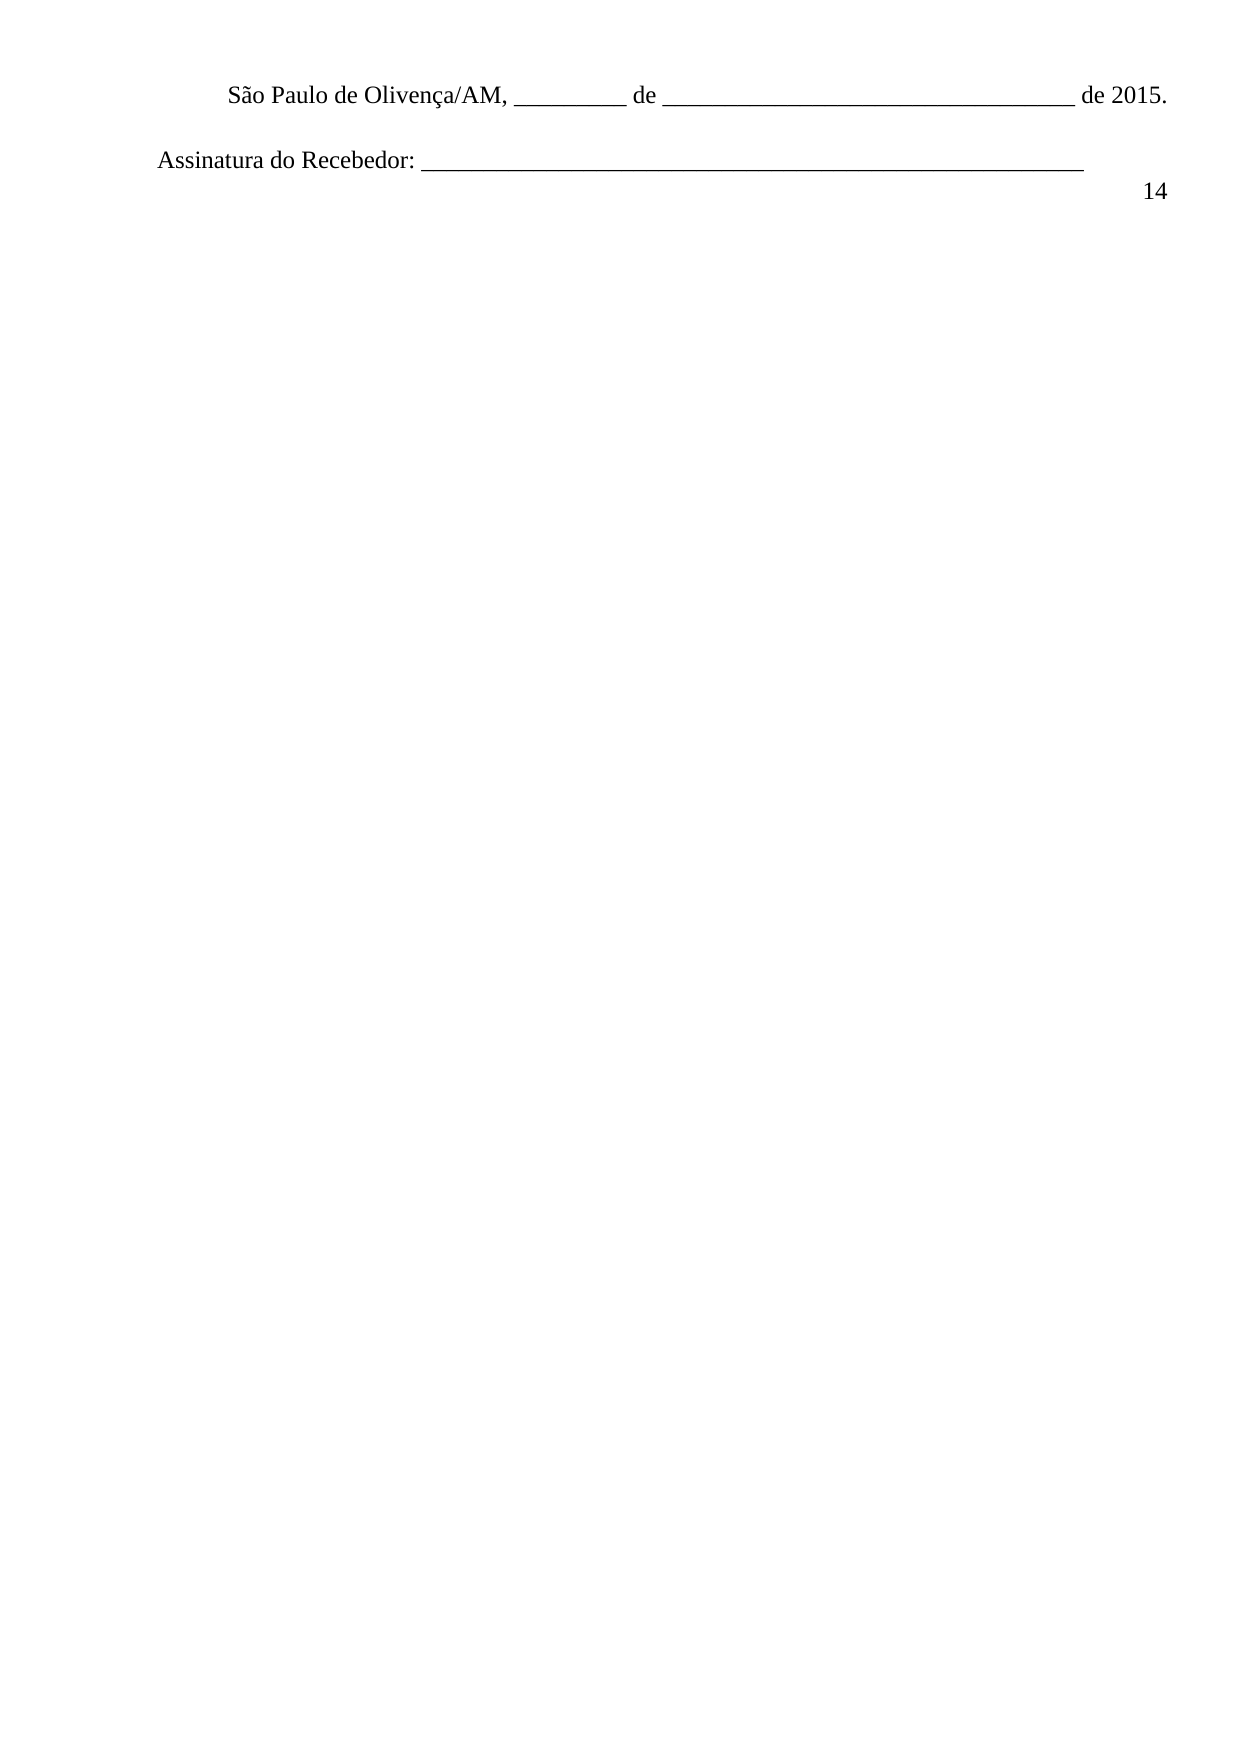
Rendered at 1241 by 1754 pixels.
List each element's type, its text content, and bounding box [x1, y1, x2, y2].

text São Paulo de Olivença/AM, _________ de _________________________________ de 2015. [75, 80, 1167, 109]
text 14 [75, 176, 1167, 204]
text Assinatura do Recebedor: _____________________________________________________ [140, 145, 1101, 174]
